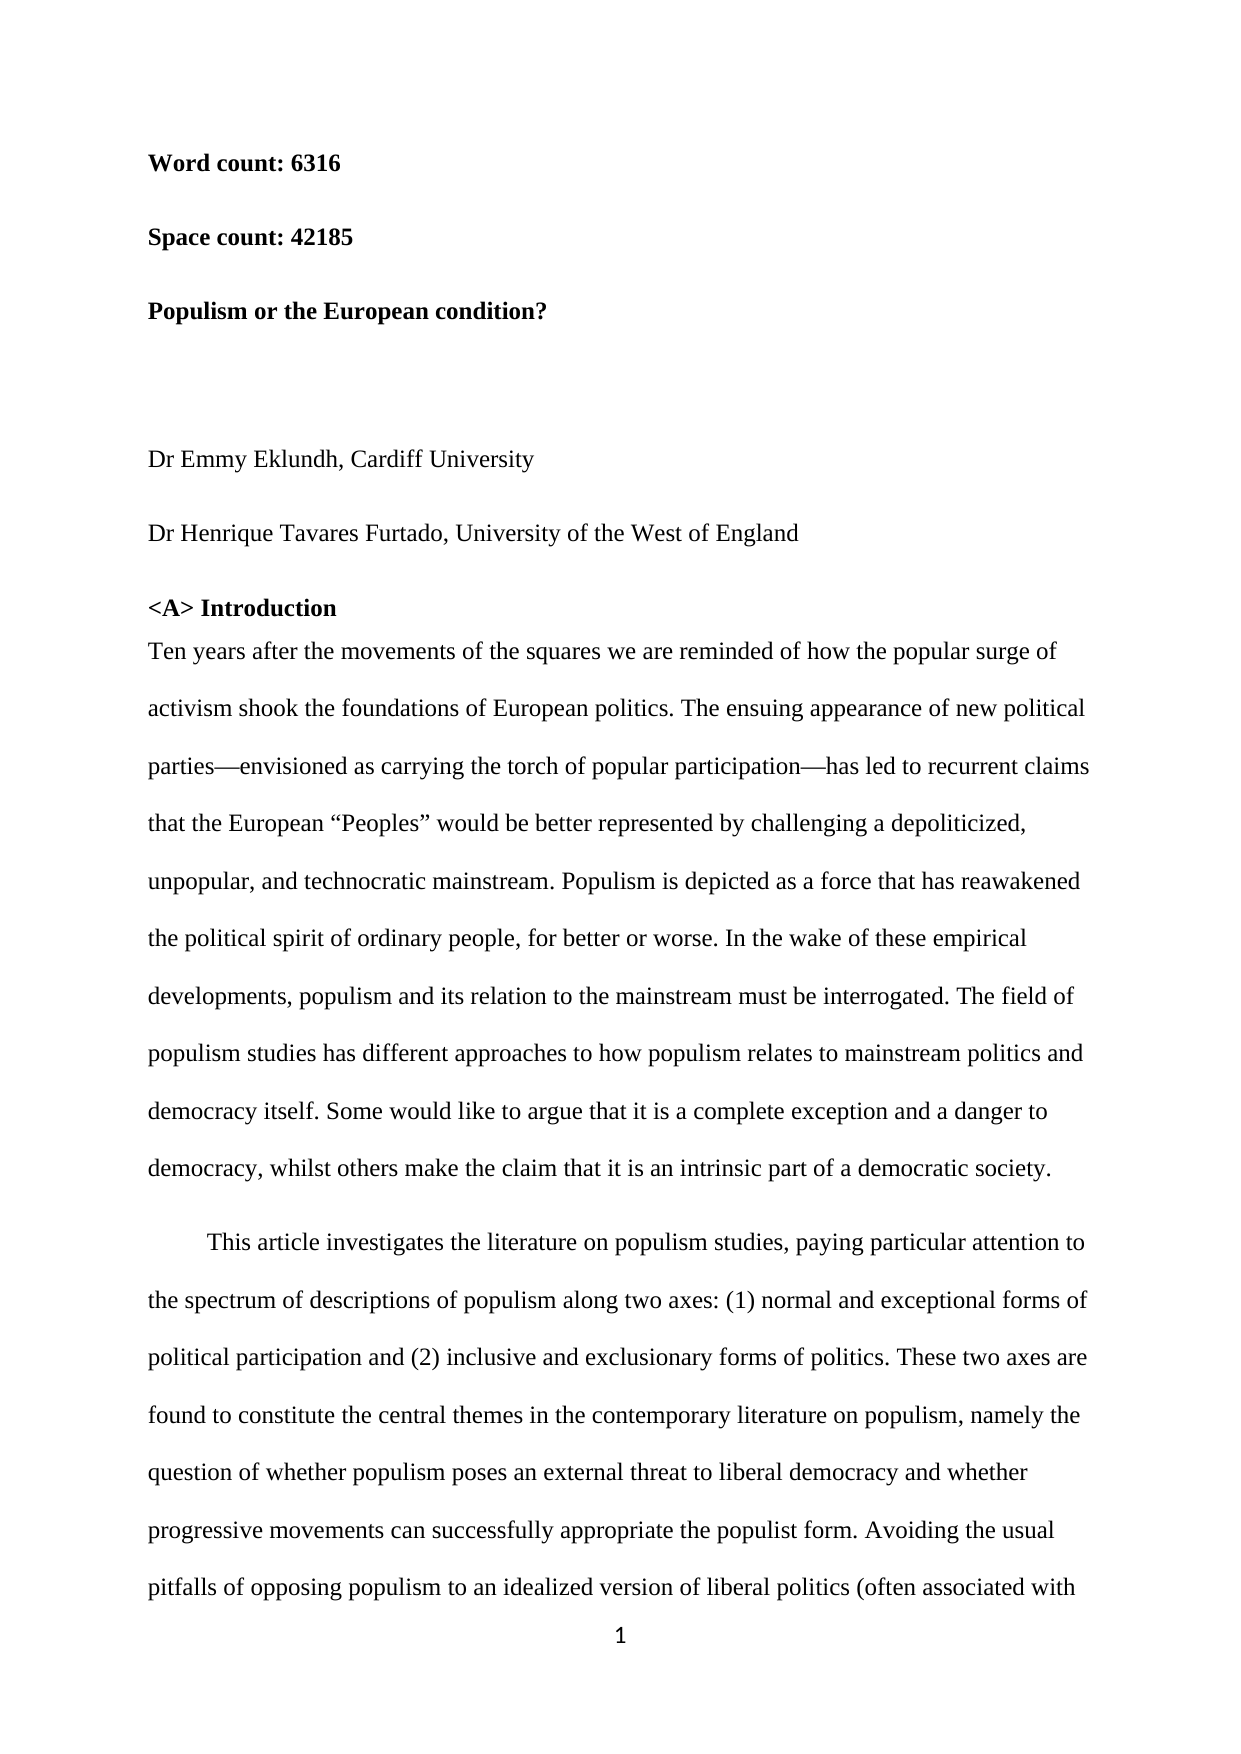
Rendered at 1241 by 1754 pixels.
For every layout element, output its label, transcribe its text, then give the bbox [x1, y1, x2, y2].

text Ten years after the movements of the squares we are reminded of how the popular surge of activism shook the foundations of European politics. The ensuing appearance of new political parties—envisioned as carrying the torch of popular participation—has led to recurrent claims that the European “Peoples” would be better represented by challenging a depoliticized, unpopular, and technocratic mainstream. Populism is depicted as a force that has reawakened the political spirit of ordinary people, for better or worse. In the wake of these empirical developments, populism and its relation to the mainstream must be interrogated. The field of populism studies has different approaches to how populism relates to mainstream politics and democracy itself. Some would like to argue that it is a complete exception and a danger to democracy, whilst others make the claim that it is an intrinsic part of a democratic society. [148, 636, 1093, 1182]
text Populism or the European condition? [148, 296, 1093, 325]
text Word count: 6316 [148, 148, 1093, 176]
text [148, 1227, 1093, 1601]
subtitle <A> Introduction [148, 593, 1093, 621]
text Space count: 42185 [148, 222, 1093, 251]
text Dr Henrique Tavares Furtado, University of the West of England [148, 518, 1093, 547]
text Dr Emmy Eklundh, Cardiff University [148, 444, 1093, 473]
